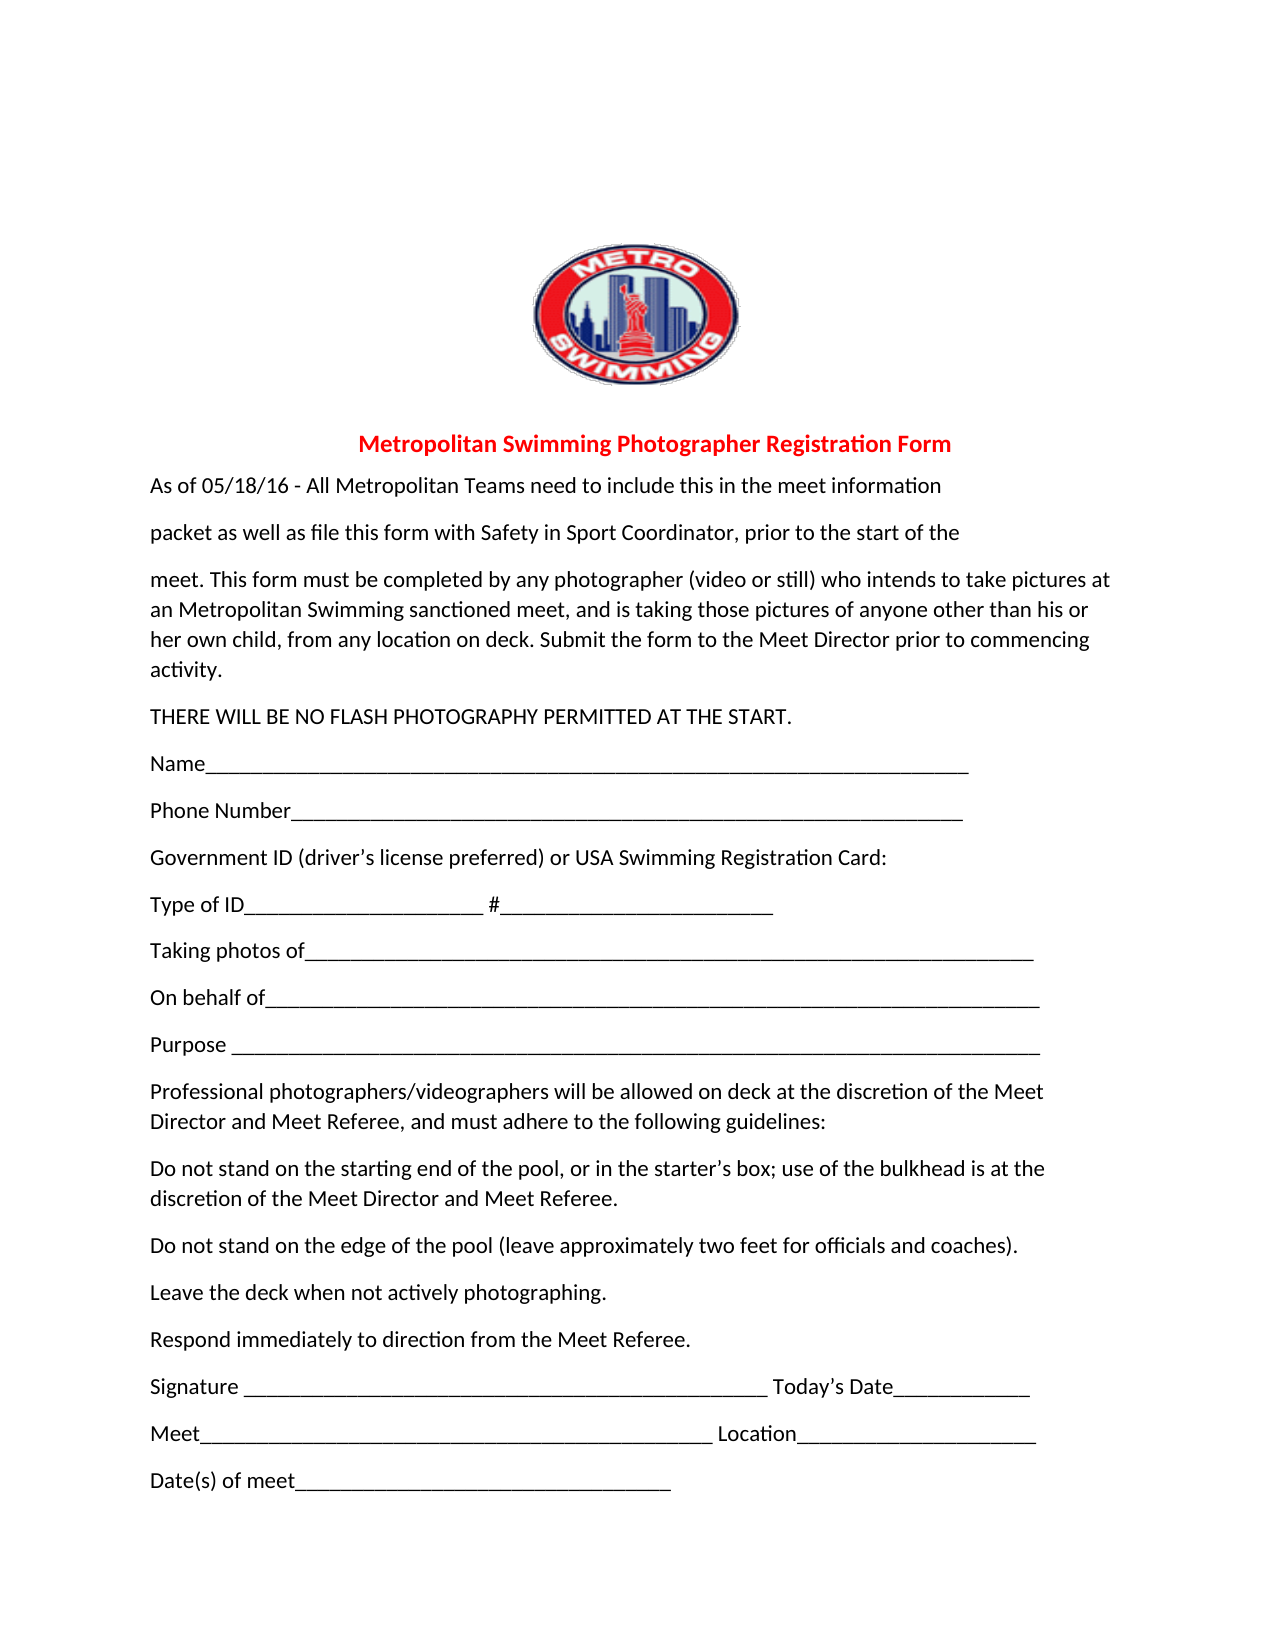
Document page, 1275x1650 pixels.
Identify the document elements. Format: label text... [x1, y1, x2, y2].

text Purpose _______________________________________________________________________ [150, 1030, 1125, 1058]
text Date(s) of meet_________________________________ [150, 1466, 1125, 1494]
text Meet_____________________________________________ Location_____________________ [150, 1419, 1125, 1447]
text Leave the deck when not actively photographing. [150, 1278, 1125, 1306]
text Taking photos of________________________________________________________________ [150, 937, 1125, 965]
subtitle Metropolitan Swimming Photographer Registration Form [185, 428, 1125, 459]
text Signature ______________________________________________ Today’s Date____________ [150, 1372, 1125, 1400]
text meet. This form must be completed by any photographer (video or still) who intends to take pictures at an Metropolitan Swimming sanctioned meet, and is taking those pictures of anyone other than his or her own child, from any location on deck. Submit the form to the Meet Director prior to commencing activity. [150, 565, 1125, 683]
text Name___________________________________________________________________ [150, 749, 1125, 777]
text On behalf of____________________________________________________________________ [150, 983, 1125, 1012]
text packet as well as file this form with Safety in Sport Coordinator, prior to the start of the [150, 518, 1125, 546]
text Phone Number___________________________________________________________ [150, 796, 1125, 824]
text Do not stand on the edge of the pool (leave approximately two feet for officials and coaches). [150, 1231, 1125, 1259]
picture [532, 243, 741, 386]
text THERE WILL BE NO FLASH PHOTOGRAPHY PERMITTED AT THE START. [150, 702, 1125, 730]
text Type of ID_____________________ #________________________ [150, 890, 1125, 918]
text Government ID (driver’s license preferred) or USA Swimming Registration Card: [150, 843, 1125, 871]
text Respond immediately to direction from the Meet Referee. [150, 1325, 1125, 1353]
text Professional photographers/videographers will be allowed on deck at the discretion of the Meet Director and Meet Referee, and must adhere to the following guidelines: [150, 1077, 1125, 1136]
text As of 05/18/16 - All Metropolitan Teams need to include this in the meet information [150, 471, 1125, 499]
text Do not stand on the starting end of the pool, or in the starter’s box; use of the bulkhead is at the discretion of the Meet Director and Meet Referee. [150, 1154, 1125, 1213]
